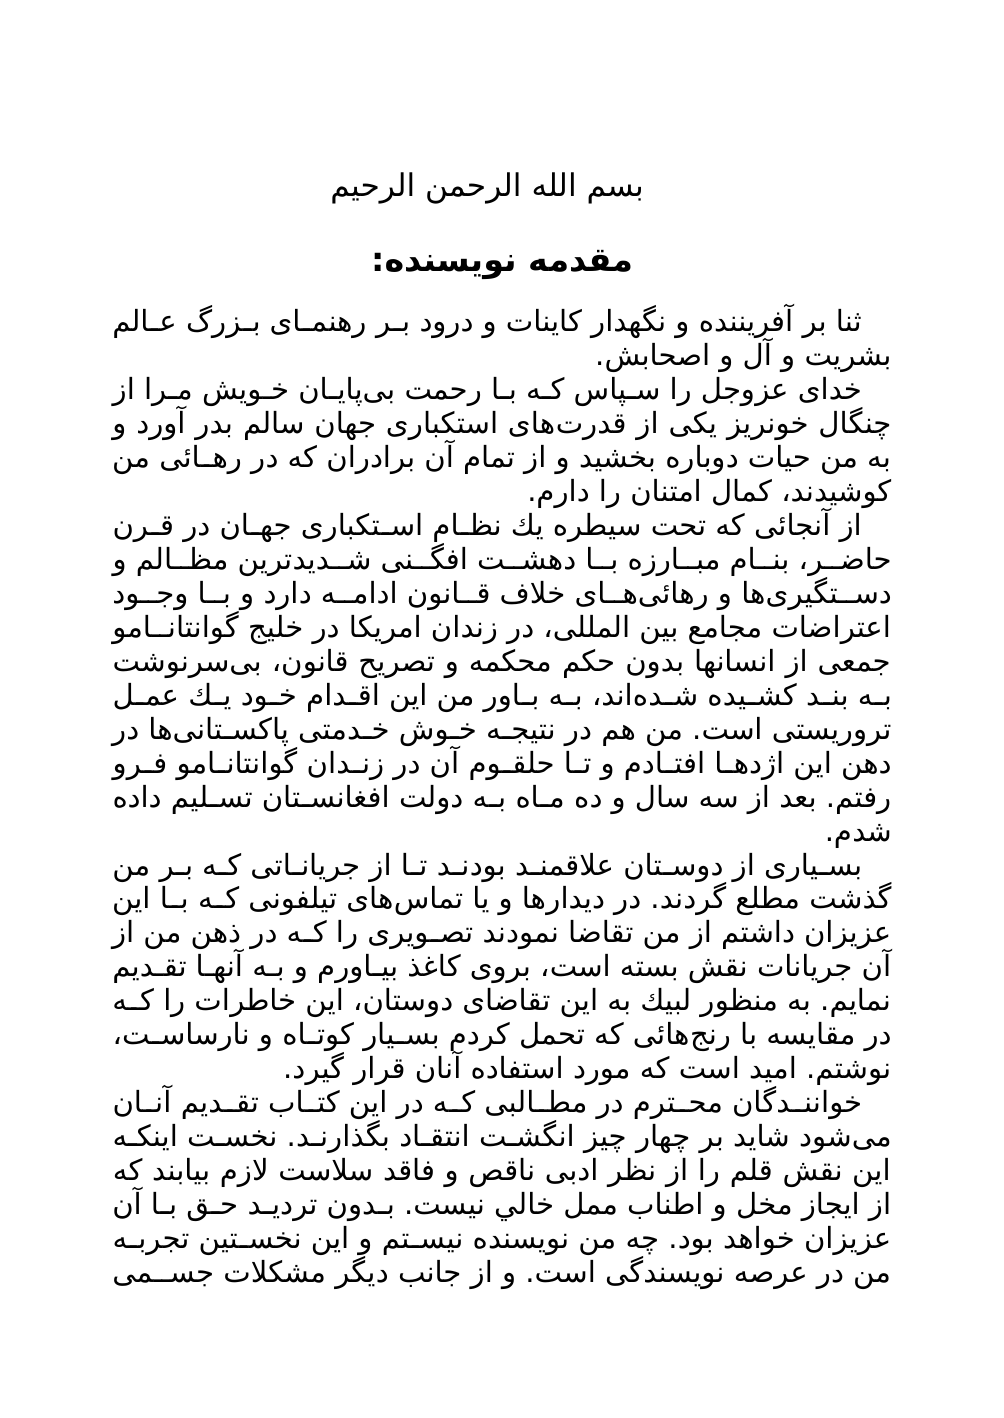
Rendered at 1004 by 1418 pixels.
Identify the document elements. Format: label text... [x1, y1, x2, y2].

text مقدمه نويسنده: [112, 241, 892, 279]
text ثنا بر آفریننده و نگهدار كاینات و درود بر رهنمای بزرگ عالم بشریت و آل و اصحابش. [112, 304, 892, 372]
text بسیاری از دوستان علاقمند بودند تا از جریاناتی كه بر من گذشت مطلع گردند. در دیدار‌ها و یا تماس‌های تیلفونی كه با این عزیزان داشتم از من تقاضا نمودند تصویری را كه در ذهن من از آن جریانات نقش بسته است، بروی كاغذ بیاورم و به آنها تقدیم نمایم. به منظور لبیك به این تقاضای دوستان، این خاطرات را كه در مقایسه با رنج‌هائی كه تحمل كردم بسیار كوتاه و نارساست، نوشتم. امید است كه مورد استفاده آنان قرار گیرد. [112, 848, 892, 1086]
text خدای عزوجل را سپاس كه با رحمت بی‌پایان خویش مرا از چنگال خونریز یكی از قدرت‌های استكباری جهان سالم بدر آورد و به من حیات دوباره بخشید و از تمام آن برادران كه در رهائی من كوشیدند، كمال امتنان را دارم. [112, 372, 892, 508]
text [112, 1086, 892, 1289]
text از آنجائی كه تحت سیطره یك نظام استكباری جهان در قرن حاضر، بنام مبارزه با دهشت افگنی شدید‌ترین مظالم و دستگیری‌ها و رهائی‌های خلاف قانون ادامه دارد و با وجود اعتراضات مجامع بین المللی، در زندان امریكا در خلیج گوانتانامو جمعی از انسانها بدون حكم محكمه و تصریح قانون، بی‌سرنوشت به بند كشیده شده‌اند، به باور من این اقدام خود یك عمل تروریستی است. من هم در نتیجه خوش خدمتی پاكستانی‌ها در دهن این اژدها افتادم و تا حلقوم آن در زندان گوانتانامو فرو رفتم. بعد از سه سال و ده ماه به دولت افغانستان تسلیم داده شدم. [112, 508, 892, 848]
text بسم الله الرحمن الرحیم [112, 167, 892, 203]
